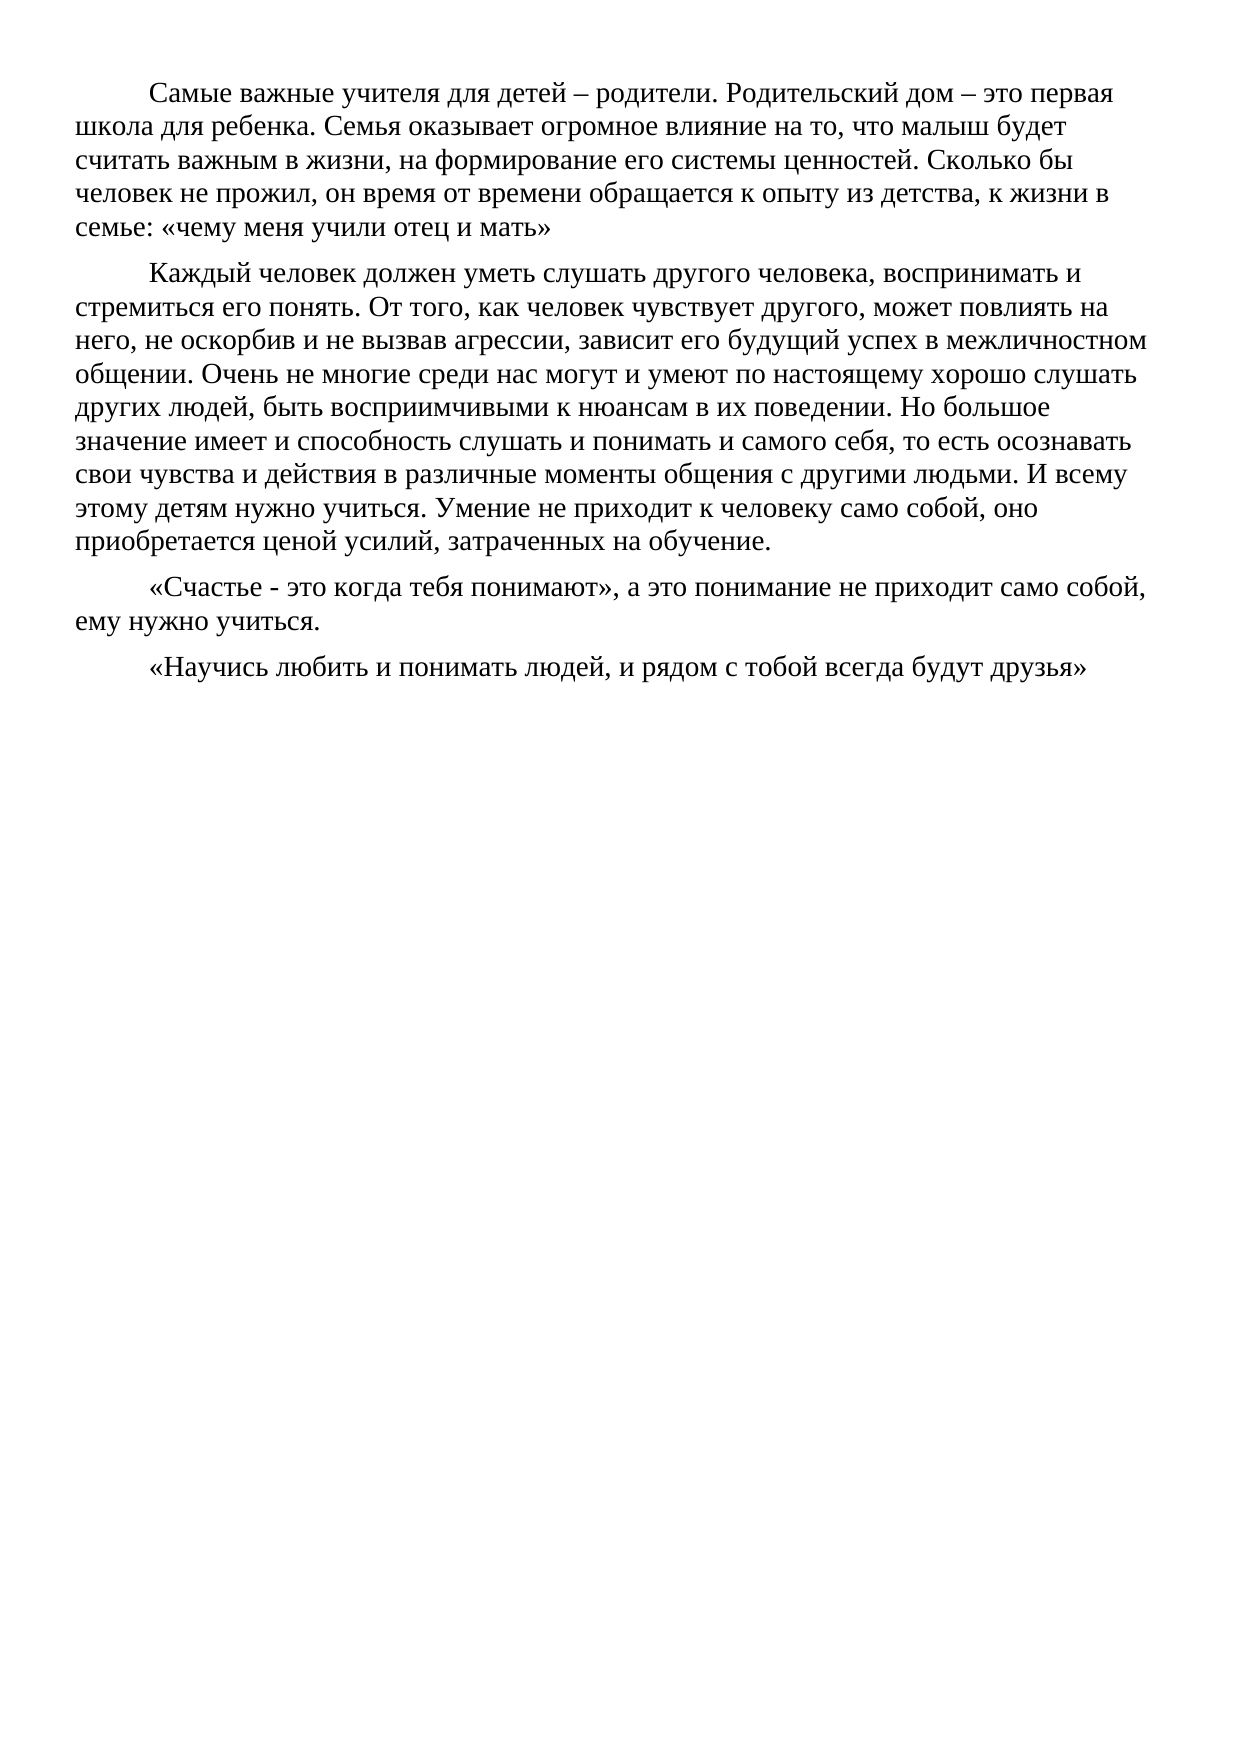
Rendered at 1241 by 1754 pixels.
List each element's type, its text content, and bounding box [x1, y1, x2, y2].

text «Научись любить и понимать людей, и рядом с тобой всегда будут друзья» [75, 649, 1165, 683]
text Самые важные учителя для детей – родители. Родительский дом – это первая школа для ребенка. Семья оказывает огромное влияние на то, что малыш будет считать важным в жизни, на формирование его системы ценностей. Сколько бы человек не прожил, он время от времени обращается к опыту из детства, к жизни в семье: «чему меня учили отец и мать» [75, 75, 1165, 243]
text «Счастье - это когда тебя понимают», а это понимание не приходит само собой, ему нужно учиться. [75, 569, 1165, 637]
text Каждый человек должен уметь слушать другого человека, воспринимать и стремиться его понять. От того, как человек чувствует другого, может повлиять на него, не оскорбив и не вызвав агрессии, зависит его будущий успех в межличностном общении. Очень не многие среди нас могут и умеют по настоящему хорошо слушать других людей, быть восприимчивыми к нюансам в их поведении. Но большое значение имеет и способность слушать и понимать и самого себя, то есть осознавать свои чувства и действия в различные моменты общения с другими людьми. И всему этому детям нужно учиться. Умение не приходит к человеку само собой, оно приобретается ценой усилий, затраченных на обучение. [75, 255, 1165, 557]
